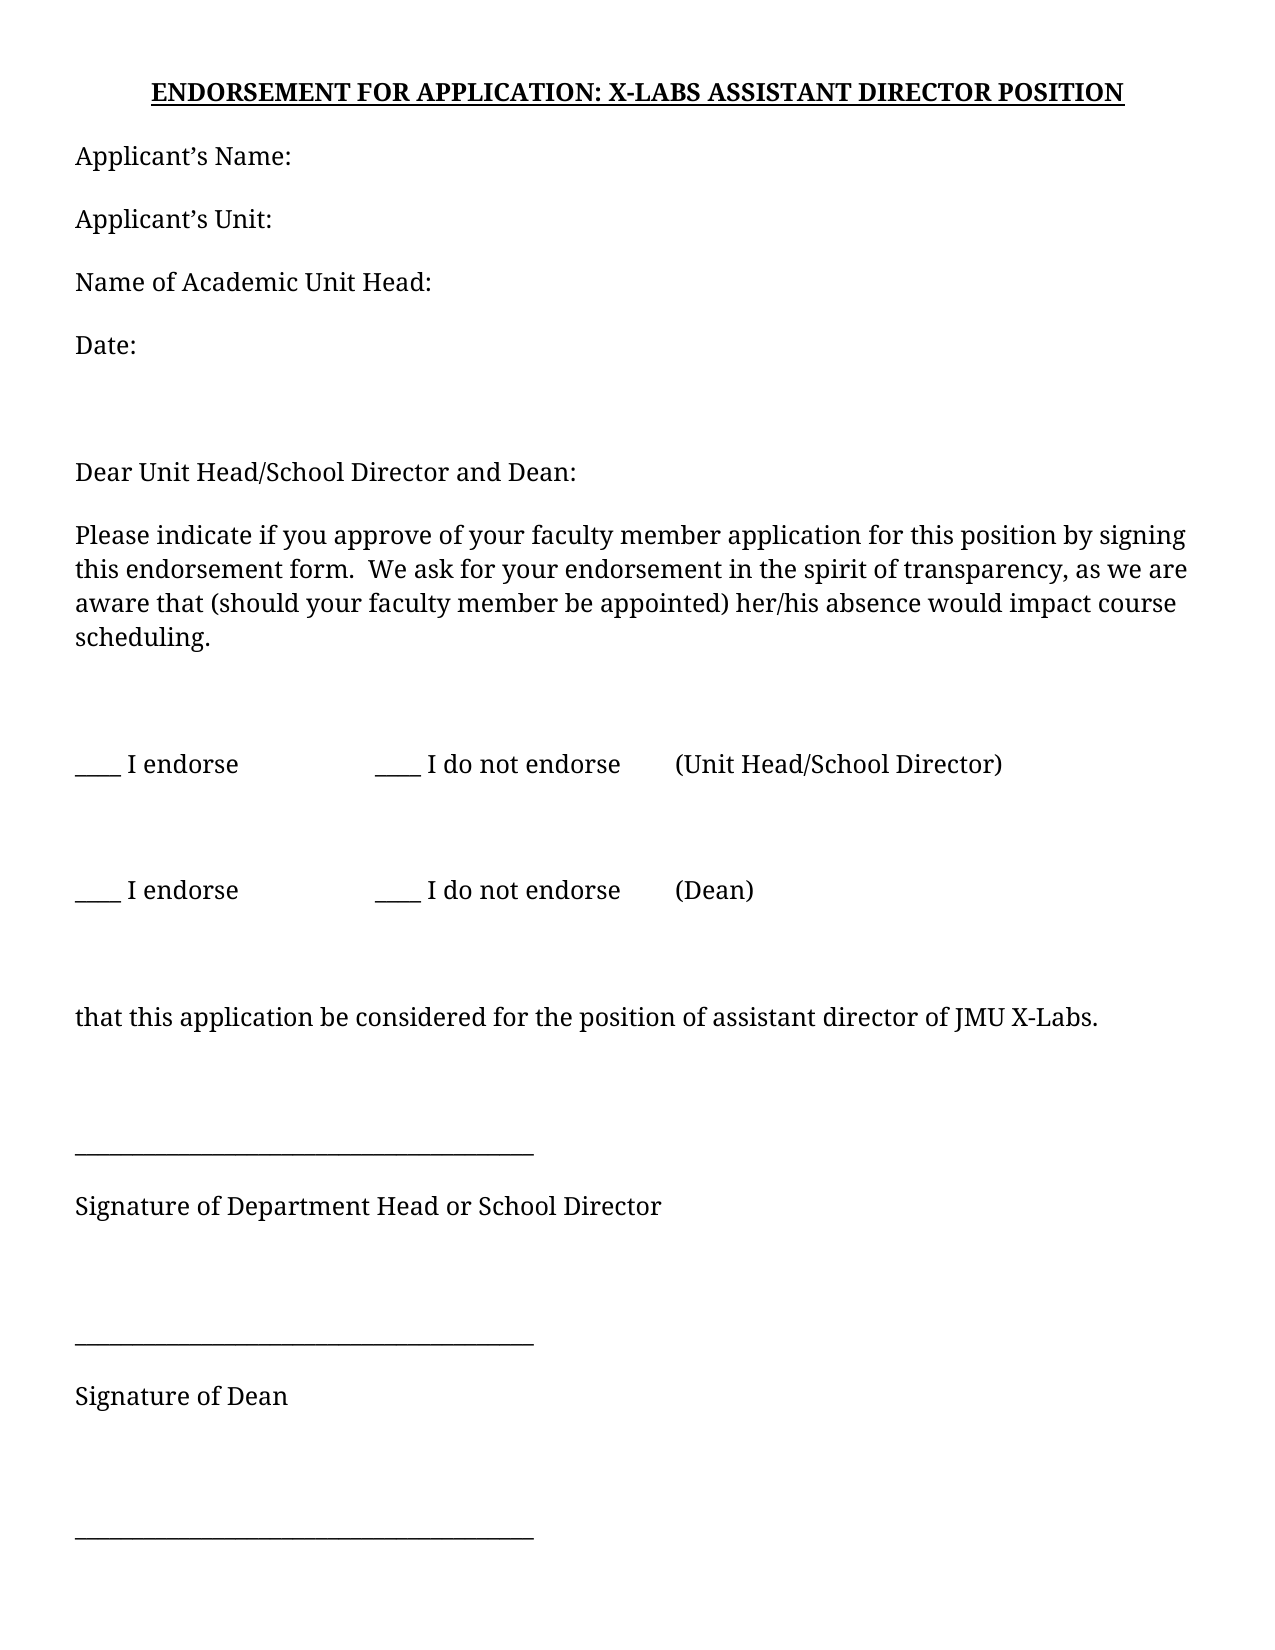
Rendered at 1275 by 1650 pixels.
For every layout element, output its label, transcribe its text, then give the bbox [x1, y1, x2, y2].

text ________________________________________ [75, 1510, 1200, 1572]
text Dear Unit Head/School Director and Dean: [75, 454, 1200, 488]
text Signature of Dean [75, 1378, 1200, 1413]
text ____ I endorse ____ I do not endorse (Dean) [75, 873, 1200, 907]
text ____ I endorse ____ I do not endorse (Unit Head/School Director) [75, 746, 1200, 780]
text ENDORSEMENT FOR APPLICATION: X-LABS ASSISTANT DIRECTOR POSITION [75, 75, 1200, 109]
text Applicant’s Name: [75, 138, 1200, 172]
text ________________________________________ [75, 1126, 1200, 1160]
text that this application be considered for the position of assistant director of JMU X-Labs. [75, 999, 1200, 1033]
text Signature of Department Head or School Director [75, 1189, 1200, 1223]
text Please indicate if you approve of your faculty member application for this position by signing this endorsement form. We ask for your endorsement in the spirit of transparency, as we are aware that (should your faculty member be appointed) her/his absence would impact course scheduling. [75, 518, 1200, 654]
text ________________________________________ [75, 1315, 1200, 1349]
text Applicant’s Unit: [75, 201, 1200, 236]
text Name of Academic Unit Head: [75, 265, 1200, 299]
text Date: [75, 328, 1200, 362]
